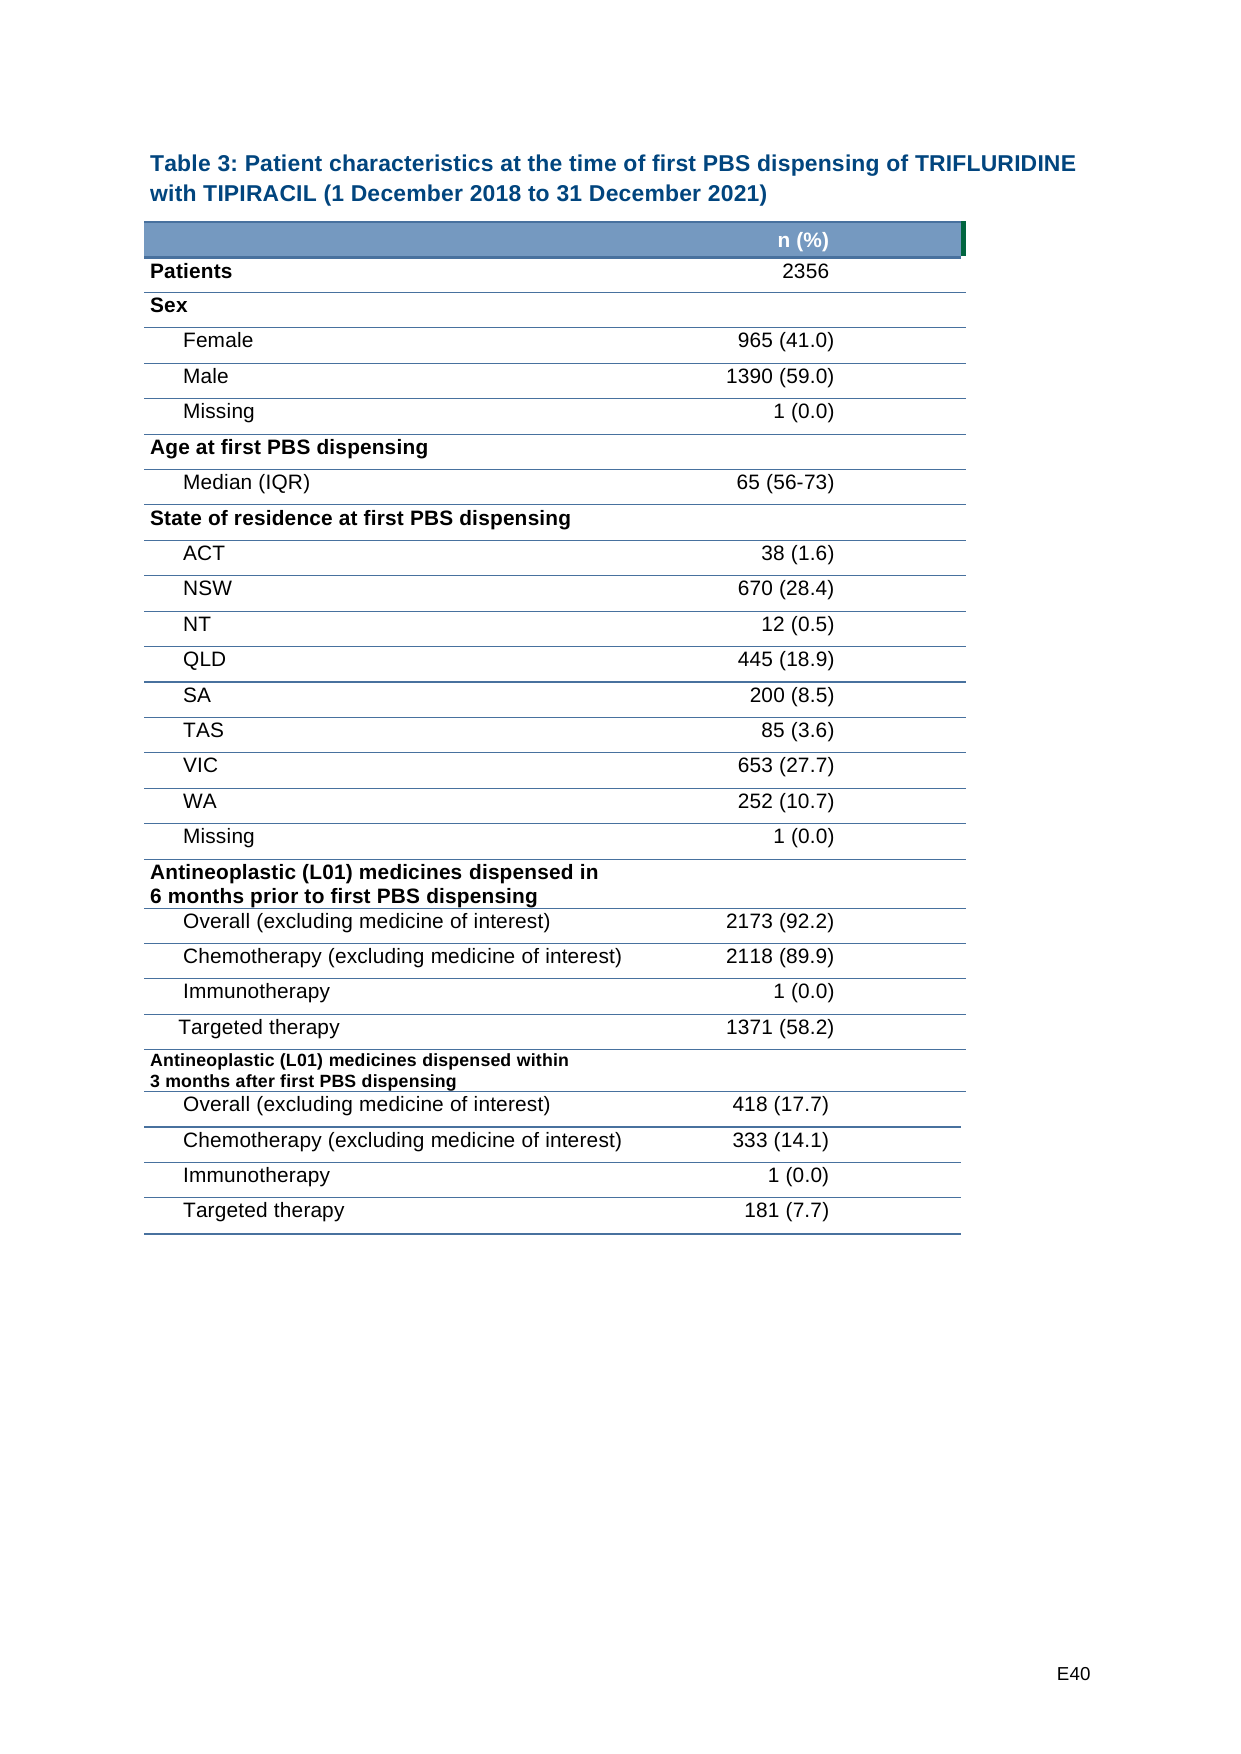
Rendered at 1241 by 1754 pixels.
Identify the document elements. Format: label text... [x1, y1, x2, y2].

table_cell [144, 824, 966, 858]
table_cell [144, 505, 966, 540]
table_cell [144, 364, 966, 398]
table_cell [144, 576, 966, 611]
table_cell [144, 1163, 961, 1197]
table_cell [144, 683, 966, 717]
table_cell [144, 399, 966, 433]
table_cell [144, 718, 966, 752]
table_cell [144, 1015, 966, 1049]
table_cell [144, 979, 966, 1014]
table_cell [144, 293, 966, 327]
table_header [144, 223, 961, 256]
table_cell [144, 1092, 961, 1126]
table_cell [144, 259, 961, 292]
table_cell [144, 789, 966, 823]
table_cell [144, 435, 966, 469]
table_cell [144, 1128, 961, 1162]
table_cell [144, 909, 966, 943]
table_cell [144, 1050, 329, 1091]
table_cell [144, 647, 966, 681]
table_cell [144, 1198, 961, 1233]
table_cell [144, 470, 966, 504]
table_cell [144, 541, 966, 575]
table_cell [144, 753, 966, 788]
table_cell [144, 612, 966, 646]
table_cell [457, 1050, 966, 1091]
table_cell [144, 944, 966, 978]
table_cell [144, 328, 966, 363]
text Table 3: Patient characteristics at the time of first PBS dispensing of TRIFLURIDINE with TIPIRACIL (1 December 2018 to 31 December 2021) [150, 150, 1090, 207]
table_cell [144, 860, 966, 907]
